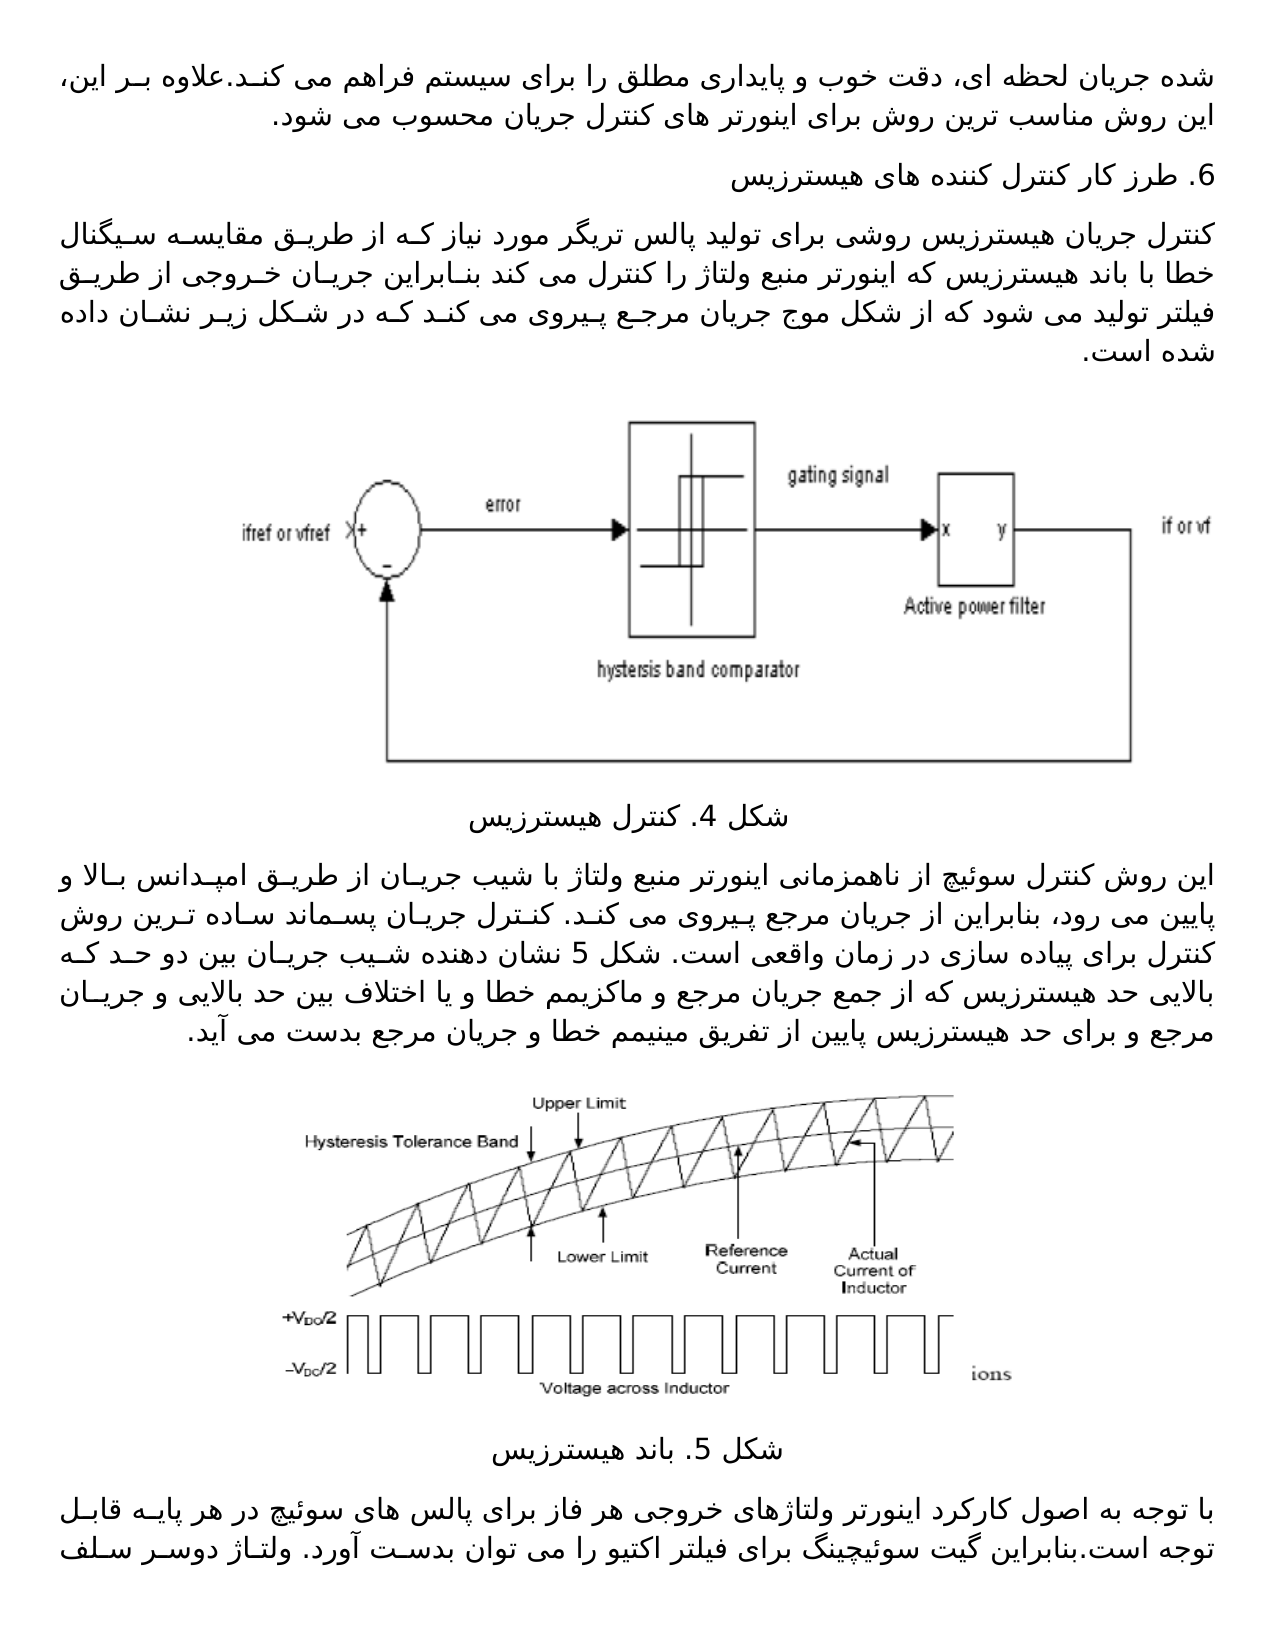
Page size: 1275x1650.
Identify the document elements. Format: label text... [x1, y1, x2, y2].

text این روش کنترل سوئیچ از ناهمزمانی اینورتر منبع ولتاژ با شیب جریان از طریق امپدانس بالا و پایین می رود، بنابراین از جریان مرجع پیروی می کند. کنترل جریان پسماند ساده ترین روش کنترل برای پیاده سازی در زمان واقعی است. شکل 5 نشان دهنده شیب جریان بین دو حد که بالایی حد هیسترزیس که از جمع جریان مرجع و ماکزیمم خطا و یا اختلاف بین حد بالایی و جریان مرجع و برای حد هیسترزیس پایین از تفریق مینیمم خطا و جریان مرجع بدست می آید. [59, 859, 1216, 1048]
text شکل 5. باند هیسترزیس [59, 1432, 1216, 1466]
text کنترل جریان هیسترزیس روشی برای تولید پالس تریگر مورد نیاز که از طریق مقایسه سیگنال خطا با باند هیسترزیس که اینورتر منبع ولتاژ را کنترل می کند بنابراین جریان خروجی از طریق فیلتر تولید می شود که از شکل موج جریان مرجع پیروی می کند که در شکل زیر نشان داده شده است. [59, 218, 1216, 368]
text 6. طرز کار کنترل کننده های هیسترزیس [59, 158, 1216, 192]
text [59, 59, 1216, 132]
text شکل 4. کنترل هیسترزیس [59, 799, 1216, 833]
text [59, 1492, 1216, 1565]
